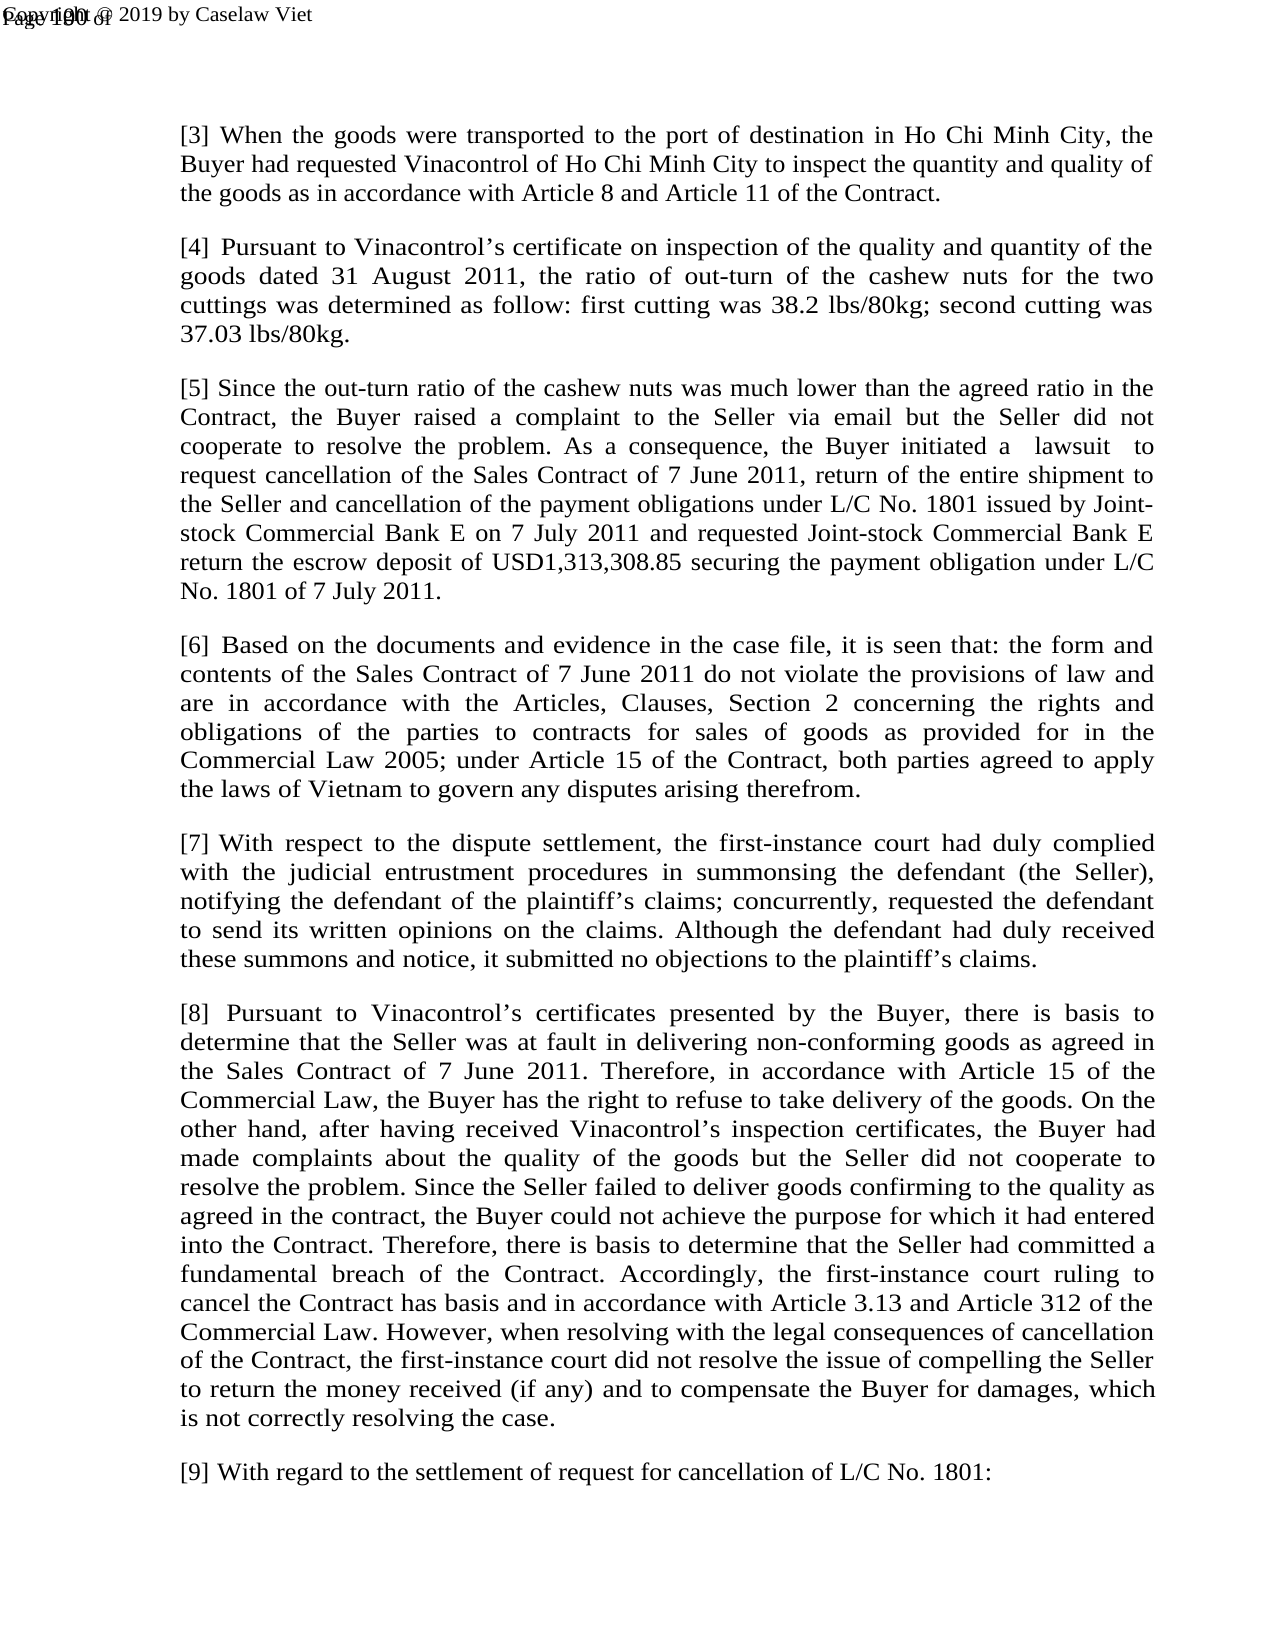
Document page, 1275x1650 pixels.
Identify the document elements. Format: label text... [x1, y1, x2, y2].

list With regard to the settlement of request for cancellation of L/C No. 1801: [180, 1457, 1196, 1486]
list When the goods were transported to the port of destination in Ho Chi Minh City, the Buyer had requested Vinacontrol of Ho Chi Minh City to inspect the quantity and quality of the goods as in accordance with Article 8 and Article 11 of the Contract. [180, 120, 1155, 207]
list Based on the documents and evidence in the case file, it is seen that: the form and contents of the Sales Contract of 7 June 2011 do not violate the provisions of law and are in accordance with the Articles, Clauses, Section 2 concerning the rights and obligations of the parties to contracts for sales of goods as provided for in the Commercial Law 2005; under Article 15 of the Contract, both parties agreed to apply the laws of Vietnam to govern any disputes arising therefrom. [180, 630, 1155, 803]
list Pursuant to Vinacontrol’s certificates presented by the Buyer, there is basis to determine that the Seller was at fault in delivering non-conforming goods as agreed in the Sales Contract of 7 June 2011. Therefore, in accordance with Article 15 of the Commercial Law, the Buyer has the right to refuse to take delivery of the goods. On the other hand, after having received Vinacontrol’s inspection certificates, the Buyer had made complaints about the quality of the goods but the Seller did not cooperate to resolve the problem. Since the Seller failed to deliver goods confirming to the quality as agreed in the contract, the Buyer could not achieve the purpose for which it had entered into the Contract. Therefore, there is basis to determine that the Seller had committed a fundamental breach of the Contract. Accordingly, the first-instance court ruling to cancel the Contract has basis and in accordance with Article 3.13 and Article 312 of the Commercial Law. However, when resolving with the legal consequences of cancellation of the Contract, the first-instance court did not resolve the issue of compelling the Seller to return the money received (if any) and to compensate the Buyer for damages, which is not correctly resolving the case. [180, 998, 1156, 1432]
list Since the out-turn ratio of the cashew nuts was much lower than the agreed ratio in the Contract, the Buyer raised a complaint to the Seller via email but the Seller did not cooperate to resolve the problem. As a consequence, the Buyer initiated a lawsuit to request cancellation of the Sales Contract of 7 June 2011, return of the entire shipment to the Seller and cancellation of the payment obligations under L/C No. 1801 issued by Joint- stock Commercial Bank E on 7 July 2011 and requested Joint-stock Commercial Bank E return the escrow deposit of USD1,313,308.85 securing the payment obligation under L/C No. 1801 of 7 July 2011. [180, 373, 1156, 604]
list With respect to the dispute settlement, the first-instance court had duly complied with the judicial entrustment procedures in summonsing the defendant (the Seller), notifying the defendant of the plaintiff’s claims; concurrently, requested the defendant to send its written opinions on the claims. Although the defendant had duly received these summons and notice, it submitted no objections to the plaintiff’s claims. [180, 828, 1156, 973]
list Pursuant to Vinacontrol’s certificate on inspection of the quality and quantity of the goods dated 31 August 2011, the ratio of out-turn of the cashew nuts for the two cuttings was determined as follow: first cutting was 38.2 lbs/80kg; second cutting was 37.03 lbs/80kg. [180, 232, 1155, 348]
